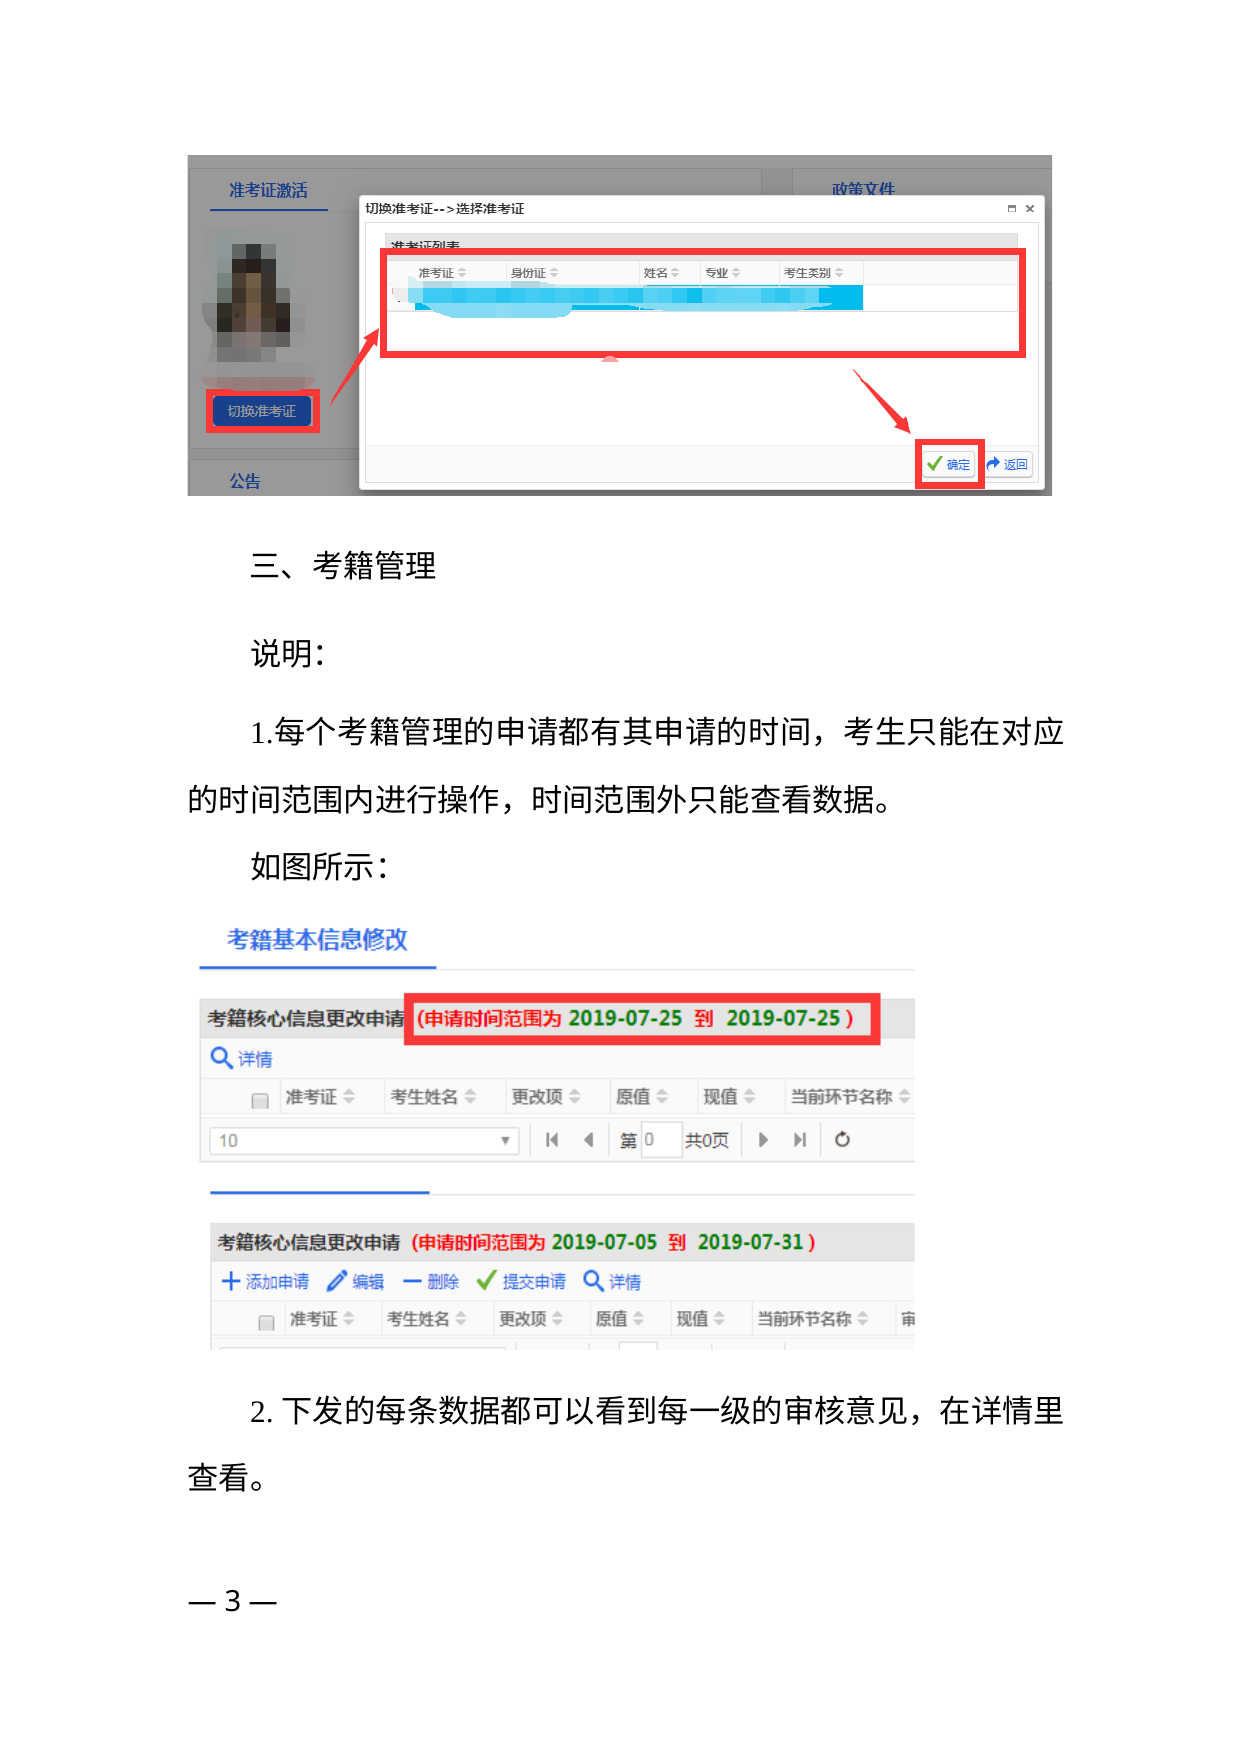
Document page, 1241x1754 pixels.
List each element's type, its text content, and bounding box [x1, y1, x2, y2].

subtitle 三、考籍管理 [187, 532, 1066, 597]
text 如图所示： [187, 842, 1066, 888]
picture [187, 155, 1053, 496]
text 1.每个考籍管理的申请都有其申请的时间，考生只能在对应的时间范围内进行操作，时间范围外只能查看数据。 [187, 707, 1066, 820]
picture [187, 1186, 915, 1350]
picture [187, 910, 916, 1171]
subtitle 说明： [187, 619, 1066, 684]
text 2. 下发的每条数据都可以看到每一级的审核意见，在详情里查看。 [187, 1386, 1066, 1499]
